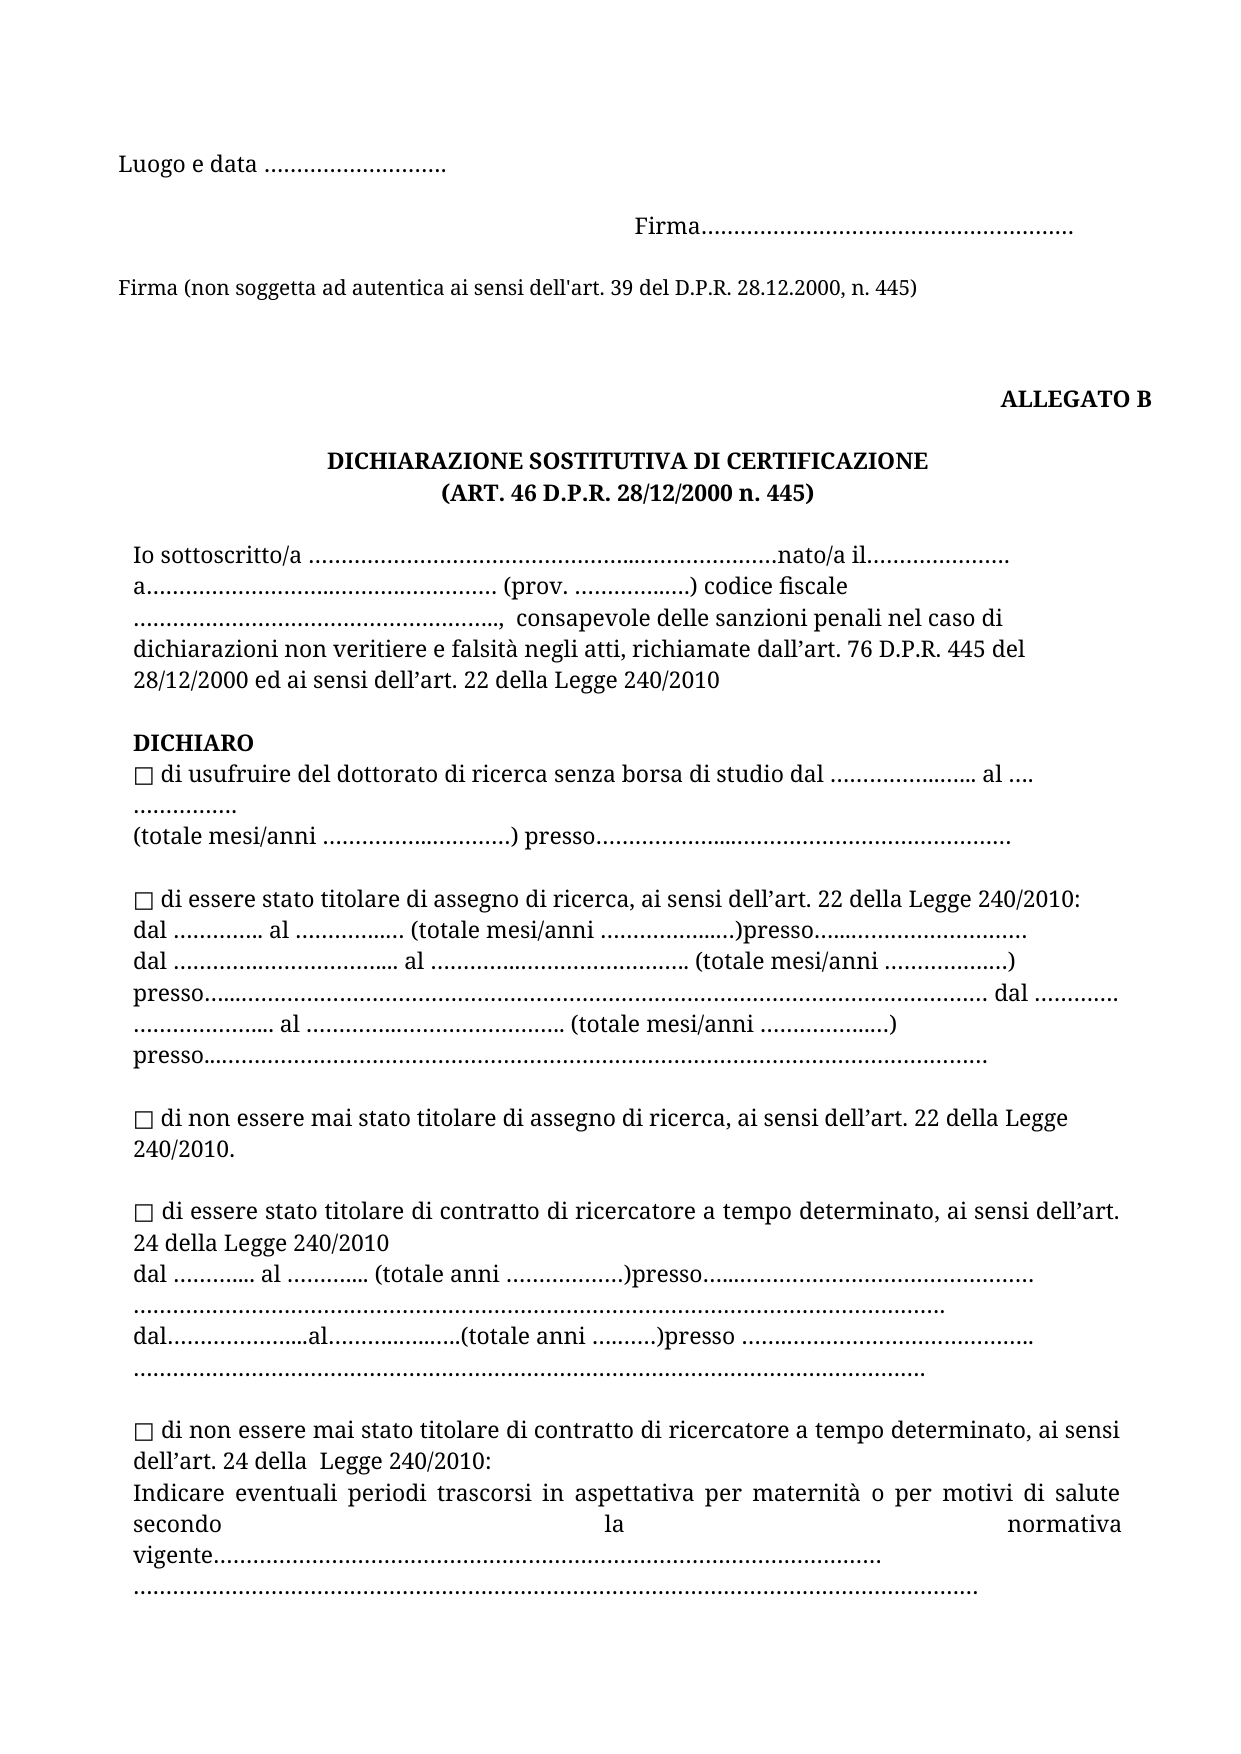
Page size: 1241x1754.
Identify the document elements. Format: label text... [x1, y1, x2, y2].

text Luogo e data ………………………. [118, 148, 1137, 179]
text dal ……….... al ……….... (totale anni ………………)presso…...……………………………………… [133, 1258, 1122, 1289]
text dal ………….. al …………..… (totale mesi/anni ……………...…)presso…...……………………… [133, 914, 1122, 945]
text dal ………….……………….... al …………..…………………….. (totale mesi/anni …………….…) [133, 945, 1122, 976]
text DICHIARO [133, 726, 1122, 758]
text presso...……………………………………………………………………………………………………… [133, 1039, 1122, 1070]
text Firma (non soggetta ad autentica ai sensi dell'art. 39 del D.P.R. 28.12.2000, n. 445) [118, 273, 1137, 301]
text …………………………………………………………………………………………………………. [133, 1351, 1122, 1383]
text (totale mesi/anni ……………..…………) presso………………....…………………………………… [133, 820, 1122, 851]
text □ di non essere mai stato titolare di assegno di ricerca, ai sensi dell’art. 22 della Legge 240/2010. [133, 1101, 1122, 1164]
text DICHIARAZIONE SOSTITUTIVA DI CERTIFICAZIONE [133, 445, 1122, 476]
text (ART. 46 D.P.R. 28/12/2000 n. 445) [133, 476, 1122, 508]
text dal………………....al………..…..…..(totale anni ….……)presso …….……………………………….. [133, 1320, 1122, 1351]
text ………………………………………………………………………………………………………………… [133, 1570, 1122, 1601]
text Indicare eventuali periodi trascorsi in aspettativa per maternità o per motivi di salute secondo la normativa vigente………………………………………………………………………………………… [133, 1476, 1122, 1570]
text Firma………………………………………………… [561, 210, 1137, 241]
text Io sottoscritto/a …………………………………………...…………………nato/a il…………………. a………………………..……….…………… (prov. …………..….) codice fiscale ……………………………………………….., consapevole delle sanzioni penali nel caso di dichiarazioni non veritiere e falsità negli atti, richiamate dall’art. 76 D.P.R. 445 del 28/12/2000 ed ai sensi dell’art. 22 della Legge 240/2010 [133, 539, 1122, 695]
text □ di essere stato titolare di assegno di ricerca, ai sensi dell’art. 22 della Legge 240/2010: [133, 883, 1122, 914]
text □ di non essere mai stato titolare di contratto di ricercatore a tempo determinato, ai sensi dell’art. 24 della Legge 240/2010: [133, 1414, 1122, 1476]
text ALLEGATO B [133, 383, 1152, 414]
text □ di essere stato titolare di contratto di ricercatore a tempo determinato, ai sensi dell’art. 24 della Legge 240/2010 [133, 1195, 1122, 1258]
text ……………………………………………………………………………………………………………. [133, 1289, 1122, 1320]
text □ di usufruire del dottorato di ricerca senza borsa di studio dal ……………..…... al ….……………. [133, 758, 1122, 820]
text presso…...…………………………………………………………………………………………………… dal ………….……………….... al …………..…………………….. (totale mesi/anni ……………..…) [133, 976, 1122, 1039]
